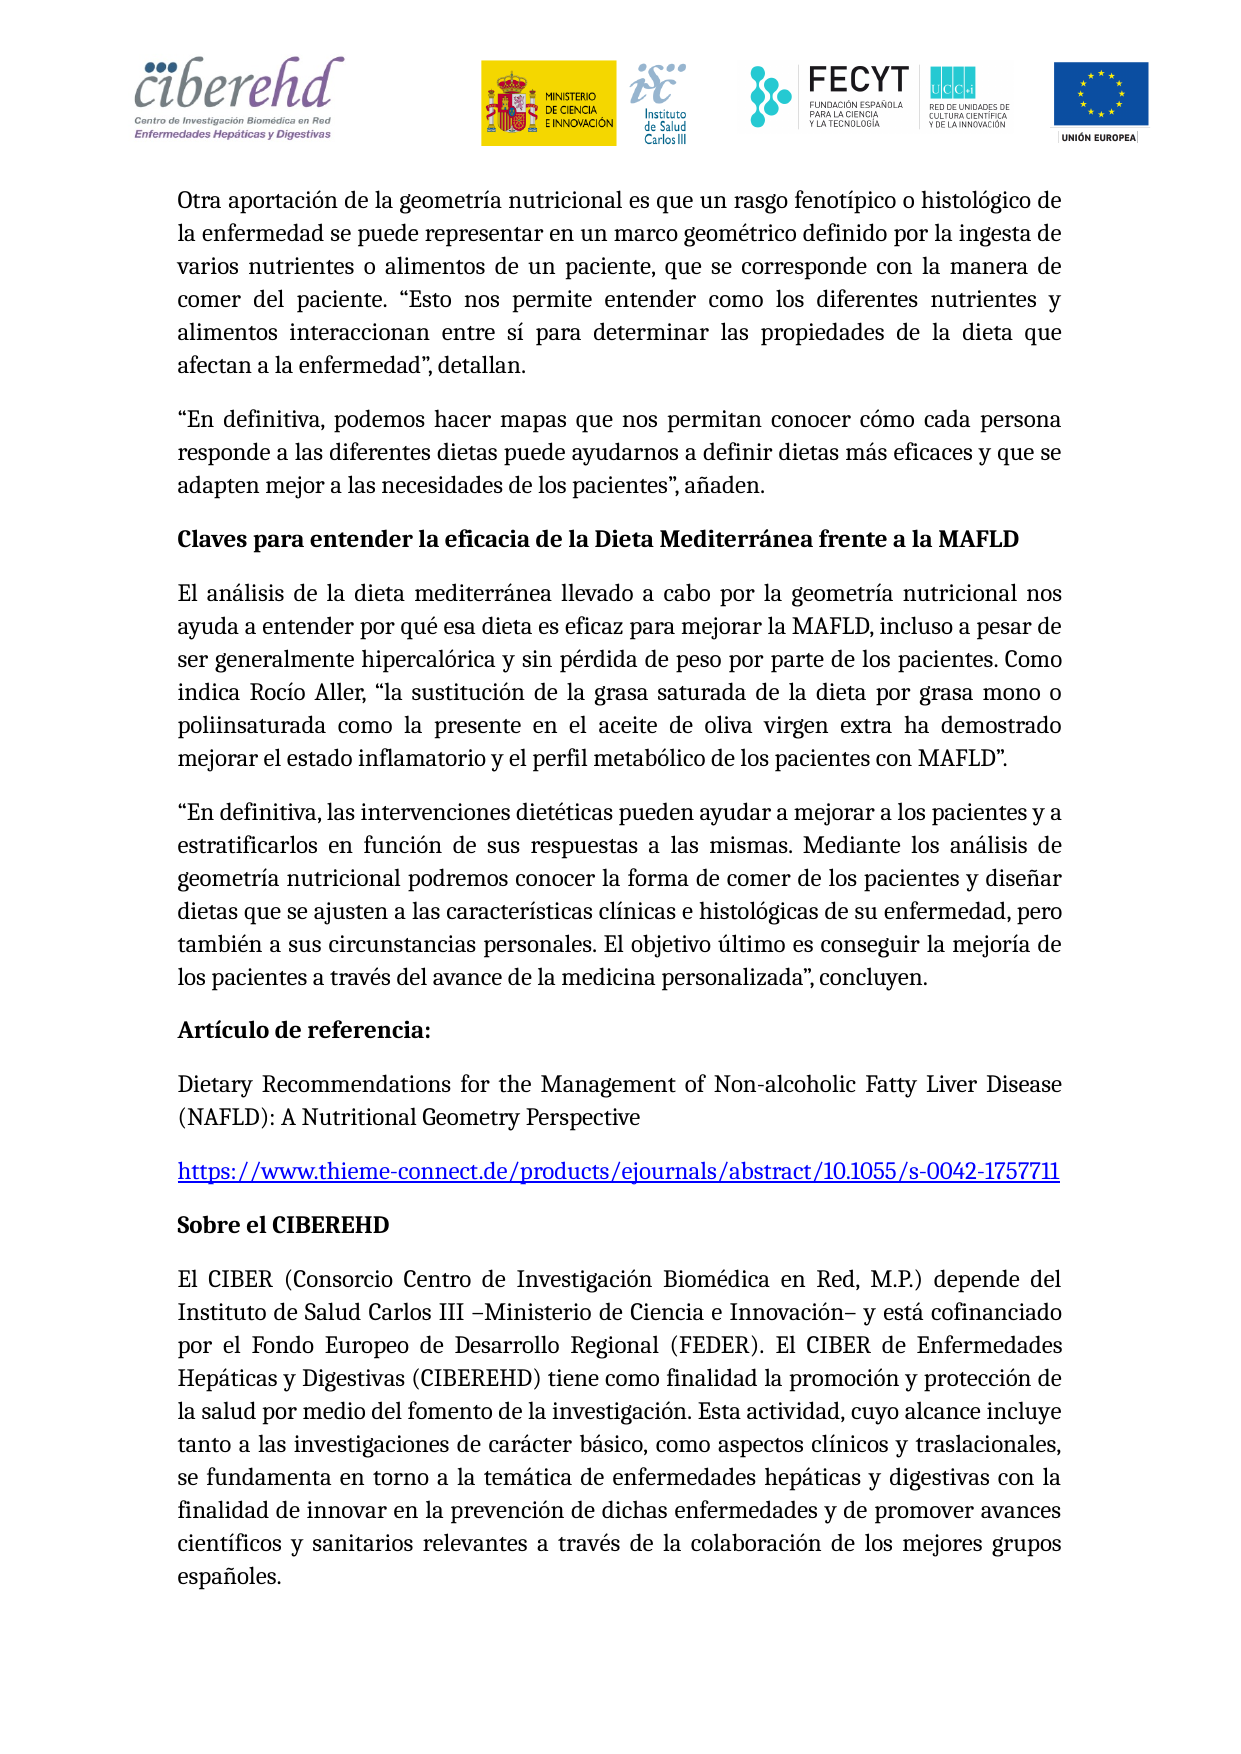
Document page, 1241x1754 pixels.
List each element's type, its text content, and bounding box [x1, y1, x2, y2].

text El análisis de la dieta mediterránea llevado a cabo por la geometría nutricional nos ayuda a entender por qué esa dieta es eficaz para mejorar la MAFLD, incluso a pesar de ser generalmente hipercalórica y sin pérdida de peso por parte de los pacientes. Como indica Rocío Aller, “la sustitución de la grasa saturada de la dieta por grasa mono o poliinsaturada como la presente en el aceite de oliva virgen extra ha demostrado mejorar el estado inflamatorio y el perfil metabólico de los pacientes con MAFLD”. [177, 578, 1063, 772]
text “En definitiva, podemos hacer mapas que nos permitan conocer cómo cada persona responde a las diferentes dietas puede ayudarnos a definir dietas más eficaces y que se adapten mejor a las necesidades de los pacientes”, añaden. [177, 405, 1063, 499]
picture [479, 60, 693, 145]
text Dietary Recommendations for the Management of Non-alcoholic Fatty Liver Disease (NAFLD): A Nutritional Geometry Perspective [177, 1070, 1063, 1132]
text El CIBER (Consorcio Centro de Investigación Biomédica en Red, M.P.) depende del Instituto de Salud Carlos III –Ministerio de Ciencia e Innovación– y está cofinanciado por el Fondo Europeo de Desarrollo Regional (FEDER). El CIBER de Enfermedades Hepáticas y Digestivas (CIBEREHD) tiene como finalidad la promoción y protección de la salud por medio del fomento de la investigación. Esta actividad, cuyo alcance incluye tanto a las investigaciones de carácter básico, como aspectos clínicos y traslacionales, se fundamenta en torno a la temática de enfermedades hepáticas y digestivas con la finalidad de innovar en la prevención de dichas enfermedades y de promover avances científicos y sanitarios relevantes a través de la colaboración de los mejores grupos españoles. [177, 1265, 1063, 1591]
text Sobre el CIBEREHD [177, 1211, 1063, 1240]
picture [117, 43, 358, 150]
text Claves para entender la eficacia de la Dieta Mediterránea frente a la MAFLD [177, 525, 1063, 553]
picture [1050, 61, 1150, 143]
text Otra aportación de la geometría nutricional es que un rasgo fenotípico o histológico de la enfermedad se puede representar en un marco geométrico definido por la ingesta de varios nutrientes o alimentos de un paciente, que se corresponde con la manera de comer del paciente. “Esto nos permite entender como los diferentes nutrientes y alimentos interaccionan entre sí para determinar las propiedades de la dieta que afectan a la enfermedad”, detallan. [177, 186, 1063, 380]
text https://www.thieme-connect.de/products/ejournals/abstract/10.1055/s-0042-1757711 [177, 1157, 1063, 1186]
picture [736, 60, 1014, 134]
text “En definitiva, las intervenciones dietéticas pueden ayudar a mejorar a los pacientes y a estratificarlos en función de sus respuestas a las mismas. Mediante los análisis de geometría nutricional podremos conocer la forma de comer de los pacientes y diseñar dietas que se ajusten a las características clínicas e histológicas de su enfermedad, pero también a sus circunstancias personales. El objetivo último es conseguir la mejoría de los pacientes a través del avance de la medicina personalizada”, concluyen. [177, 797, 1063, 991]
text Artículo de referencia: [177, 1016, 1063, 1045]
